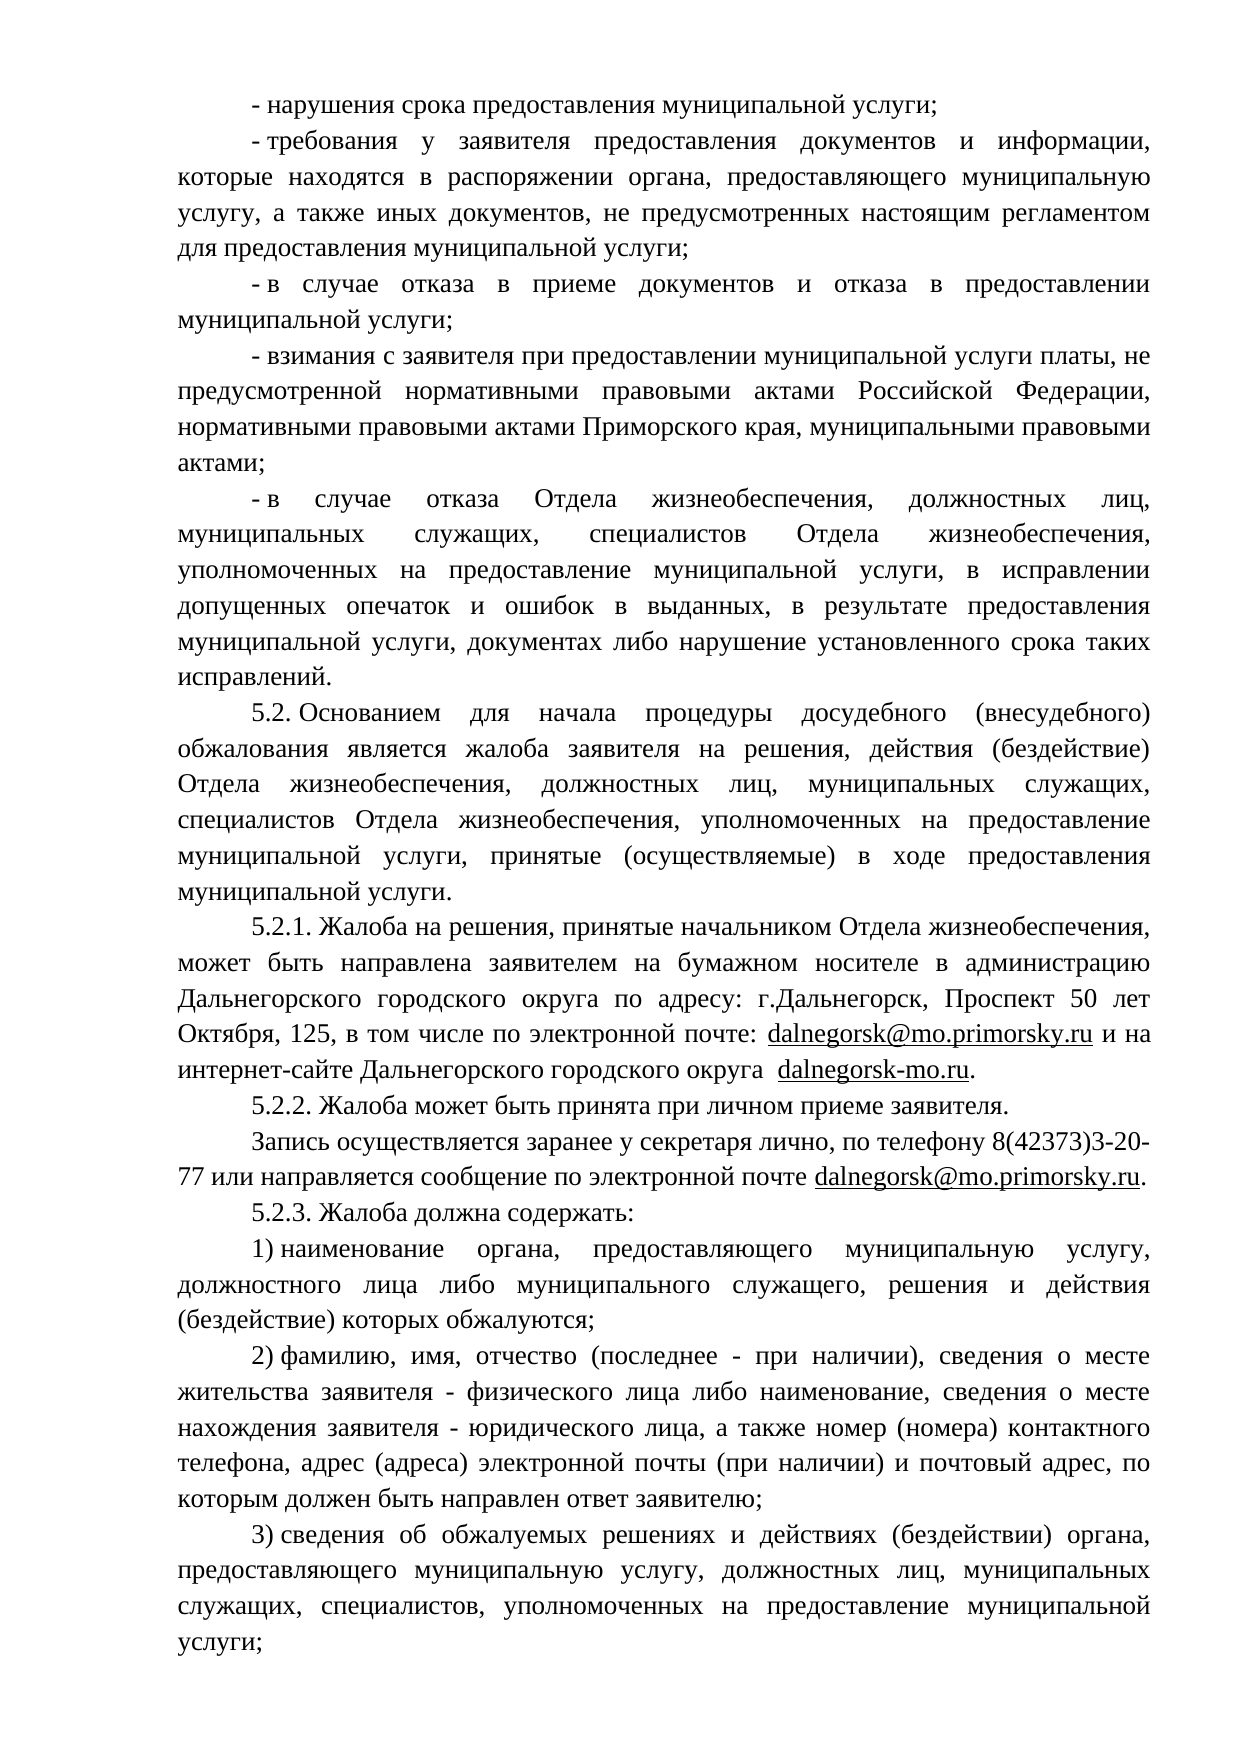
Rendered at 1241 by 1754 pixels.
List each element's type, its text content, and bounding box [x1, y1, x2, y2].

text - взимания с заявителя при предоставлении муниципальной услуги платы, не предусмотренной нормативными правовыми актами Российской Федерации, нормативными правовыми актами Приморского края, муниципальными правовыми актами; [177, 339, 1152, 477]
text - в случае отказа Отдела жизнеобеспечения, должностных лиц, муниципальных служащих, специалистов Отдела жизнеобеспечения, уполномоченных на предоставление муниципальной услуги, в исправлении допущенных опечаток и ошибок в выданных, в результате предоставления муниципальной услуги, документах либо нарушение установленного срока таких исправлений. [177, 482, 1152, 691]
text 5.2.3. Жалоба должна содержать: [177, 1196, 1152, 1227]
text - нарушения срока предоставления муниципальной услуги; [177, 89, 1152, 120]
text 1) наименование органа, предоставляющего муниципальную услугу, должностного лица либо муниципального служащего, решения и действия (бездействие) которых обжалуются; [177, 1232, 1152, 1334]
text Запись осуществляется заранее у секретаря лично, по телефону 8(42373)3-20-77 или направляется сообщение по электронной почте dalnegorsk@mo.primorsky.ru. [177, 1125, 1152, 1192]
text 2) фамилию, имя, отчество (последнее - при наличии), сведения о месте жительства заявителя - физического лица либо наименование, сведения о месте нахождения заявителя - юридического лица, а также номер (номера) контактного телефона, адрес (адреса) электронной почты (при наличии) и почтовый адрес, по которым должен быть направлен ответ заявителю; [177, 1339, 1152, 1513]
text - требования у заявителя предоставления документов и информации, которые находятся в распоряжении органа, предоставляющего муниципальную услугу, а также иных документов, не предусмотренных настоящим регламентом для предоставления муниципальной услуги; [177, 124, 1152, 263]
text 3) сведения об обжалуемых решениях и действиях (бездействии) органа, предоставляющего муниципальную услугу, должностных лиц, муниципальных служащих, специалистов, уполномоченных на предоставление муниципальной услуги; [177, 1518, 1152, 1656]
text 5.2. Основанием для начала процедуры досудебного (внесудебного) обжалования является жалоба заявителя на решения, действия (бездействие) Отдела жизнеобеспечения, должностных лиц, муниципальных служащих, специалистов Отдела жизнеобеспечения, уполномоченных на предоставление муниципальной услуги, принятые (осуществляемые) в ходе предоставления муниципальной услуги. [177, 696, 1152, 906]
text - в случае отказа в приеме документов и отказа в предоставлении муниципальной услуги; [177, 267, 1152, 334]
text 5.2.2. Жалоба может быть принята при личном приеме заявителя. [177, 1089, 1152, 1120]
text 5.2.1. Жалоба на решения, принятые начальником Отдела жизнеобеспечения, может быть направлена заявителем на бумажном носителе в администрацию Дальнегорского городского округа по адресу: г.Дальнегорск, Проспект 50 лет Октября, 125, в том числе по электронной почте: dalnegorsk@mo.primorsky.ru и на интернет-сайте Дальнегорского городского округа dalnegorsk-mo.ru. [177, 910, 1152, 1084]
